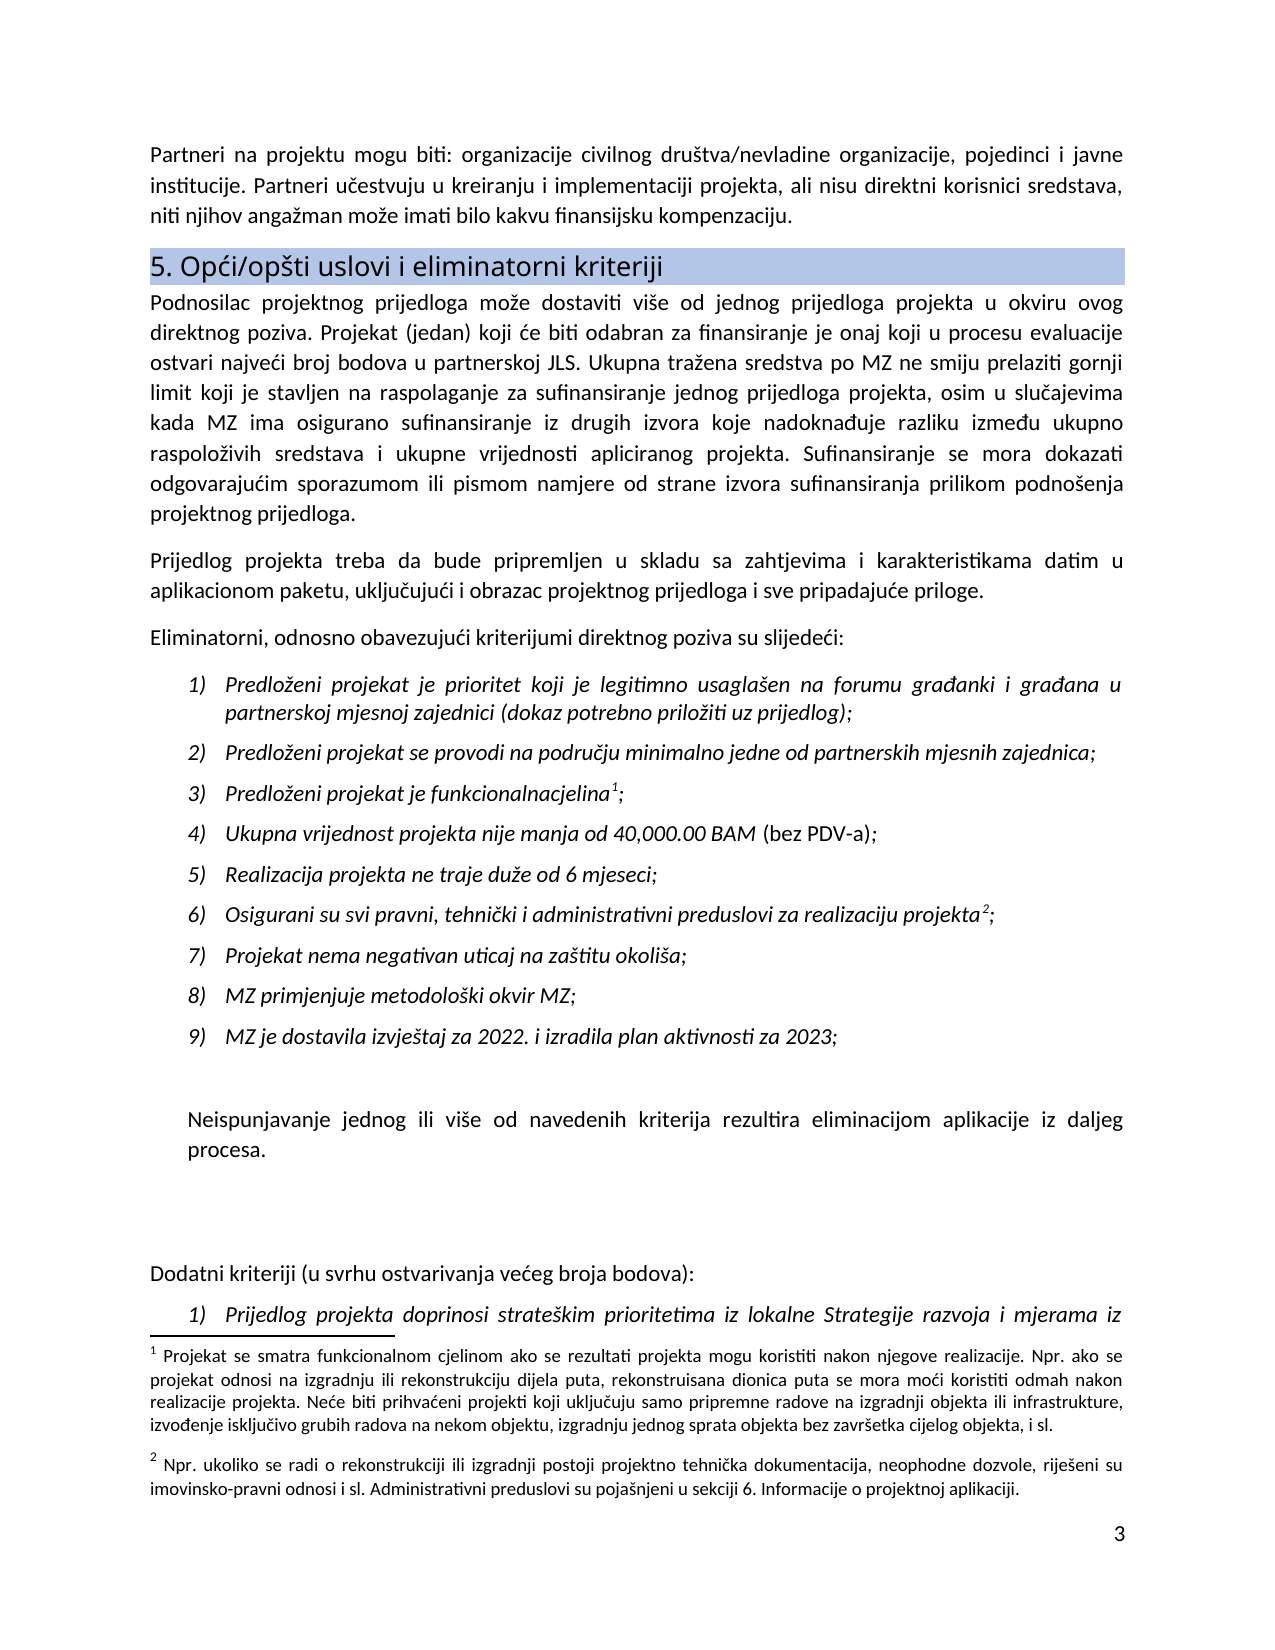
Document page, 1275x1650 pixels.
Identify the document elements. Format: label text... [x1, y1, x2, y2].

list Predloženi projekat se provodi na području minimalno jedne od partnerskih mjesnih zajednica; [187, 738, 1125, 767]
list Predloženi projekat je funkcionalnacjelina; [187, 779, 1125, 807]
list Osigurani su svi pravni, tehnički i administrativni preduslovi za realizaciju projekta; [187, 901, 1125, 929]
text Prijedlog projekta treba da bude pripremljen u skladu sa zahtjevima i karakteristikama datim u aplikacionom paketu, uključujući i obrazac projektnog prijedloga i sve pripadajuće priloge. [150, 546, 1125, 604]
text Partneri na projektu mogu biti: organizacije civilnog društva/nevladine organizacije, pojedinci i javne institucije. Partneri učestvuju u kreiranju i implementaciji projekta, ali nisu direktni korisnici sredstava, niti njihov angažman može imati bilo kakvu finansijsku kompenzaciju. [150, 141, 1125, 229]
list Realizacija projekta ne traje duže od 6 mjeseci; [187, 860, 1125, 888]
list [187, 1300, 1125, 1328]
list Predloženi projekat je prioritet koji je legitimno usaglašen na forumu građanki i građana u partnerskoj mjesnoj zajednici (dokaz potrebno priložiti uz prijedlog); [187, 670, 1125, 726]
text Neispunjavanje jednog ili više od navedenih kriterija rezultira eliminacijom aplikacije iz daljeg procesa. [187, 1105, 1125, 1164]
list Ukupna vrijednost projekta nije manja od 40,000.00 BAM (bez PDV-a); [187, 819, 1125, 848]
text Dodatni kriteriji (u svrhu ostvarivanja većeg broja bodova): [150, 1259, 1125, 1287]
subtitle 5. Opći/opšti uslovi i eliminatorni kriteriji [150, 248, 1125, 285]
list MZ primjenjuje metodološki okvir MZ; [187, 982, 1125, 1010]
list Projekat nema negativan uticaj na zaštitu okoliša; [187, 941, 1125, 969]
list MZ je dostavila izvještaj za 2022. i izradila plan aktivnosti za 2023; [187, 1022, 1125, 1050]
text Podnosilac projektnog prijedloga može dostaviti više od jednog prijedloga projekta u okviru ovog direktnog poziva. Projekat (jedan) koji će biti odabran za finansiranje je onaj koji u procesu evaluacije ostvari najveći broj bodova u partnerskoj JLS. Ukupna tražena sredstva po MZ ne smiju prelaziti gornji limit koji je stavljen na raspolaganje za sufinansiranje jednog prijedloga projekta, osim u slučajevima kada MZ ima osigurano sufinansiranje iz drugih izvora koje nadoknađuje razliku između ukupno raspoloživih sredstava i ukupne vrijednosti apliciranog projekta. Sufinansiranje se mora dokazati odgovarajućim sporazumom ili pismom namjere od strane izvora sufinansiranja prilikom podnošenja projektnog prijedloga. [150, 288, 1125, 527]
text Eliminatorni, odnosno obavezujući kriterijumi direktnog poziva su slijedeći: [150, 623, 1125, 651]
